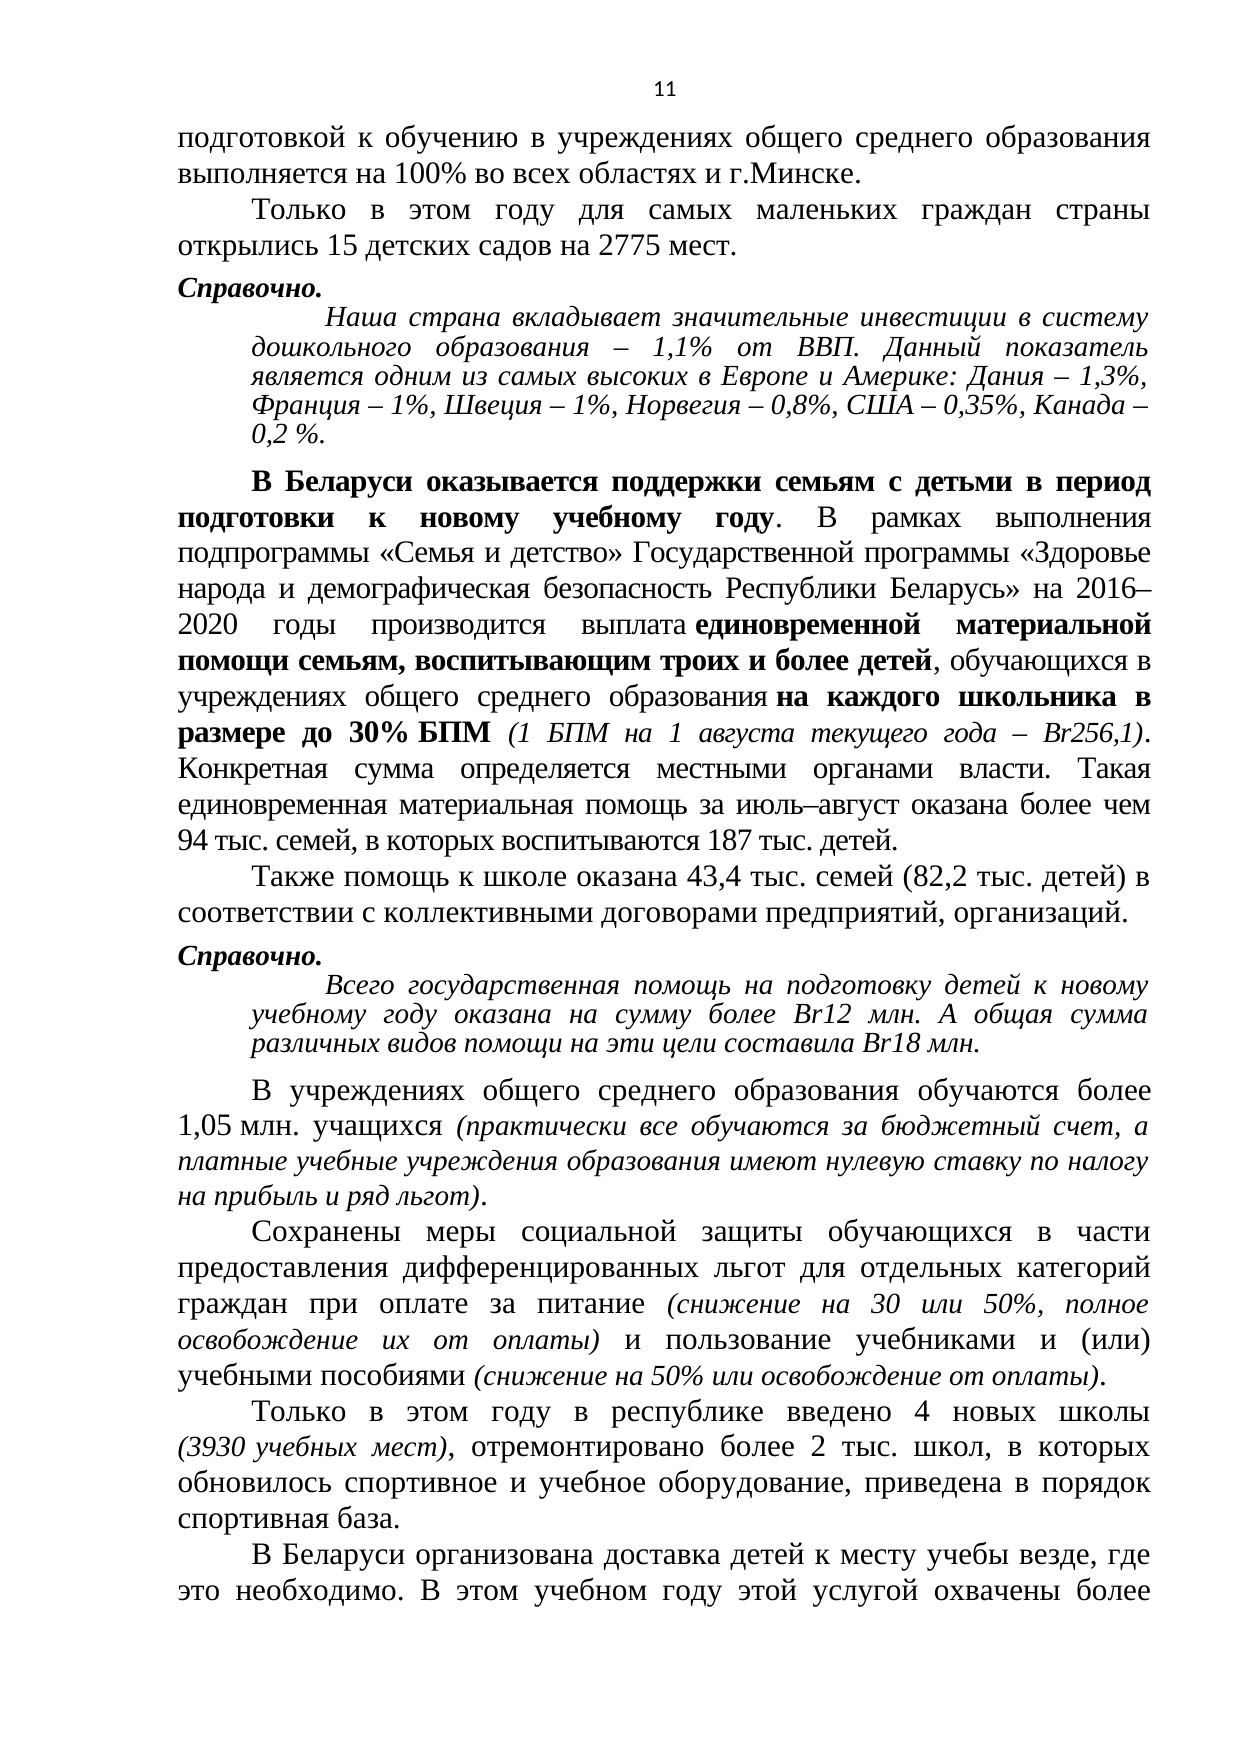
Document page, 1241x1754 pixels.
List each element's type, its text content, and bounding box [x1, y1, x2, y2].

text В Беларуси оказывается поддержки семьям с детьми в период подготовки к новому учебному году. В рамках выполнения подпрограммы «Семья и детство» Государственной программы «Здоровье народа и демографическая безопасность Республики Беларусь» на 2016–2020 годы производится выплата единовременной материальной помощи семьям, воспитывающим троих и более детей, обучающихся в учреждениях общего среднего образования на каждого школьника в размере до 30% БПМ (1 БПМ на 1 августа текущего года – Br256,1). Конкретная сумма определяется местными органами власти. Такая единовременная материальная помощь за июль–август оказана более чем 94 тыс. семей, в которых воспитываются 187 тыс. детей. [177, 462, 1152, 857]
text Всего государственная помощь на подготовку детей к новому учебному году оказана на сумму более Br12 млн. А общая сумма различных видов помощи на эти цели составила Br18 млн. [251, 971, 1152, 1058]
text Сохранены меры социальной защиты обучающихся в части предоставления дифференцированных льгот для отдельных категорий граждан при оплате за питание (снижение на 30 или 50%, полное освобождение их от оплаты) и пользование учебниками и (или) учебными пособиями (снижение на 50% или освобождение от оплаты). [177, 1212, 1152, 1392]
text Справочно. [177, 942, 1152, 971]
text Наша страна вкладывает значительные инвестиции в систему дошкольного образования – 1,1% от ВВП. Данный показатель является одним из самых высоких в Европе и Америке: Дания – 1,3%, Франция – 1%, Швеция – 1%, Норвегия – 0,8%, США – 0,35%, Канада – 0,2 %. [251, 303, 1152, 449]
text В учреждениях общего среднего образования обучаются более 1,05 млн. учащихся (практически все обучаются за бюджетный счет, а платные учебные учреждения образования имеют нулевую ставку по налогу на прибыль и ряд льгот). [177, 1071, 1152, 1212]
text Только в этом году для самых маленьких граждан страны открылись 15 детских садов на 2775 мест. [177, 190, 1152, 262]
text Также помощь к школе оказана 43,4 тыс. семей (82,2 тыс. детей) в соответствии с коллективными договорами предприятий, организаций. [177, 857, 1152, 929]
text Только в этом году в республике введено 4 новых школы (3930 учебных мест), отремонтировано более 2 тыс. школ, в которых обновилось спортивное и учебное оборудование, приведена в порядок спортивная база. [177, 1392, 1152, 1536]
text Справочно. [177, 274, 1152, 303]
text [177, 1536, 1152, 1607]
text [177, 118, 1152, 190]
